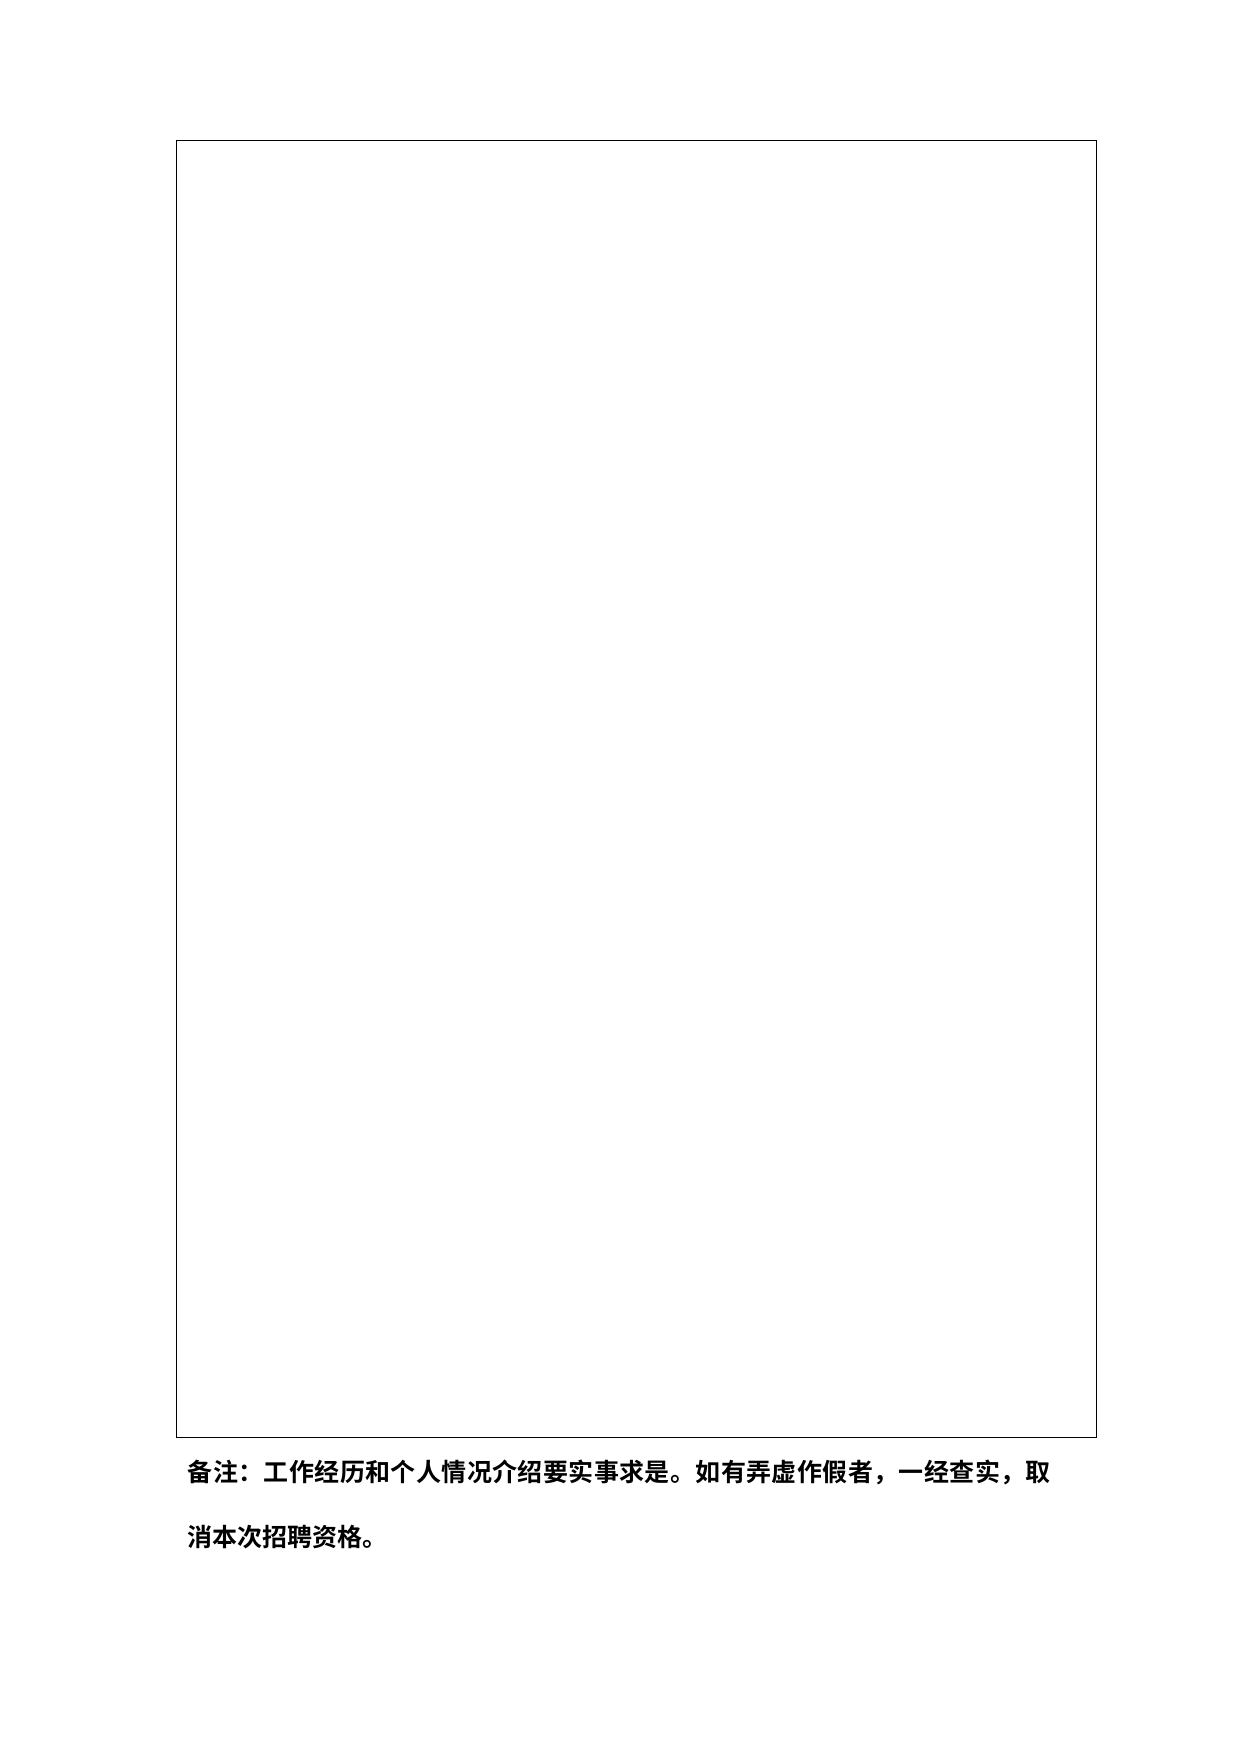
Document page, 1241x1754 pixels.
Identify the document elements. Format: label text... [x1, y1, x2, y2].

text 备注：工作经历和个人情况介绍要实事求是。如有弄虚作假者，一经查实，取消本次招聘资格。 [187, 1438, 1053, 1568]
table_cell [177, 141, 1096, 1437]
